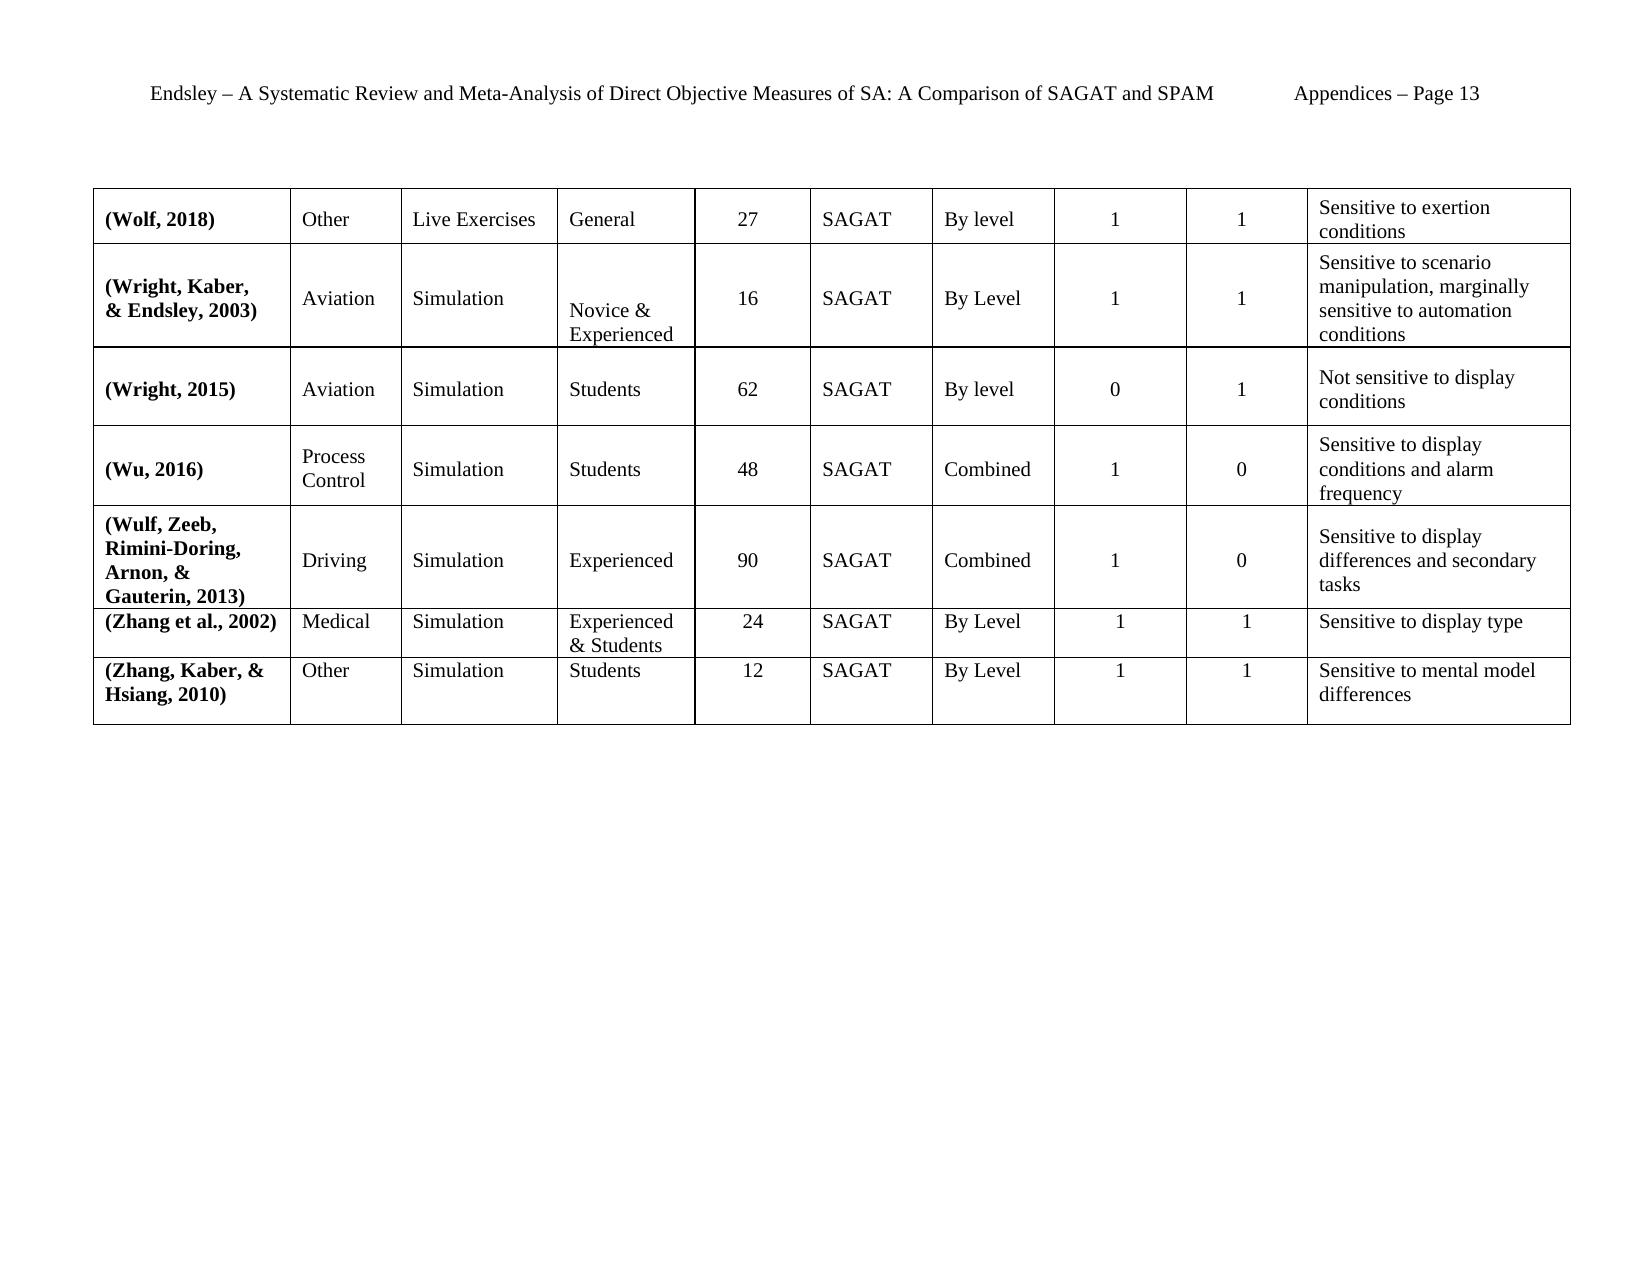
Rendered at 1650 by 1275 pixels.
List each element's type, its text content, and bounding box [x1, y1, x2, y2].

table_cell Experienced & Students [558, 609, 694, 657]
table_cell Sensitive to display differences and secondary tasks [1308, 506, 1570, 608]
table_cell Students [558, 426, 694, 504]
table_cell 16 [696, 244, 810, 346]
table_cell Novice & Experienced [558, 244, 694, 346]
table_cell By Level [933, 609, 1054, 657]
table_cell 1 [1055, 426, 1186, 504]
table_cell (Zhang, Kaber, & Hsiang, 2010) [94, 658, 290, 724]
table_cell Aviation [291, 244, 401, 346]
table_cell Simulation [402, 506, 557, 608]
table_cell 62 [696, 348, 810, 425]
table_cell 12 [696, 658, 810, 724]
table_cell By Level [933, 658, 1054, 724]
table_cell 90 [696, 506, 810, 608]
table_cell Sensitive to mental model differences [1308, 658, 1570, 724]
table_cell Other [291, 658, 401, 724]
table_cell By level [933, 189, 1054, 243]
table_cell 1 [1187, 244, 1307, 346]
table_cell Driving [291, 506, 401, 608]
table_cell 1 [1055, 609, 1186, 657]
table_cell 1 [1055, 506, 1186, 608]
table_cell 1 [1055, 189, 1186, 243]
table_cell 0 [1055, 348, 1186, 425]
table_cell 0 [1187, 506, 1307, 608]
table_cell (Zhang et al., 2002) [94, 609, 290, 657]
table_cell SAGAT [811, 658, 932, 724]
table_cell 24 [696, 609, 810, 657]
table_cell By Level [933, 244, 1054, 346]
table_cell Other [291, 189, 401, 243]
table_cell (Wright, Kaber, & Endsley, 2003) [94, 244, 290, 346]
table_cell Not sensitive to display conditions [1308, 348, 1570, 425]
table_cell Simulation [402, 658, 557, 724]
table_cell SAGAT [811, 244, 932, 346]
table_cell 1 [1055, 658, 1186, 724]
table_cell (Wolf, 2018) [94, 189, 290, 243]
table_cell Students [558, 658, 694, 724]
table_cell General [558, 189, 694, 243]
table_cell Sensitive to exertion conditions [1308, 189, 1570, 243]
table_cell Live Exercises [402, 189, 557, 243]
table_cell 1 [1187, 348, 1307, 425]
table_cell Process Control [291, 426, 401, 504]
table_cell (Wright, 2015) [94, 348, 290, 425]
table_cell 27 [696, 189, 810, 243]
table_cell Experienced [558, 506, 694, 608]
table_cell Sensitive to scenario manipulation, marginally sensitive to automation conditions [1308, 244, 1570, 346]
table_cell Simulation [402, 244, 557, 346]
table_cell By level [933, 348, 1054, 425]
table_cell Combined [933, 506, 1054, 608]
table_cell (Wu, 2016) [94, 426, 290, 504]
table_cell SAGAT [811, 609, 932, 657]
table_cell Combined [933, 426, 1054, 504]
table_cell 0 [1187, 426, 1307, 504]
table_cell Medical [291, 609, 401, 657]
table_cell Students [558, 348, 694, 425]
table_cell 1 [1187, 189, 1307, 243]
table_cell SAGAT [811, 506, 932, 608]
table_cell 1 [1187, 658, 1307, 724]
table_cell Sensitive to display type [1308, 609, 1570, 657]
table_cell Simulation [402, 426, 557, 504]
table_cell (Wulf, Zeeb, Rimini-Doring, Arnon, & Gauterin, 2013) [94, 506, 290, 608]
table_cell 1 [1055, 244, 1186, 346]
table_cell 48 [696, 426, 810, 504]
table_cell Simulation [402, 348, 557, 425]
table_cell Sensitive to display conditions and alarm frequency [1308, 426, 1570, 504]
table_cell Simulation [402, 609, 557, 657]
table_cell Aviation [291, 348, 401, 425]
table_cell SAGAT [811, 348, 932, 425]
table_cell SAGAT [811, 426, 932, 504]
table_cell 1 [1187, 609, 1307, 657]
table_cell SAGAT [811, 189, 932, 243]
